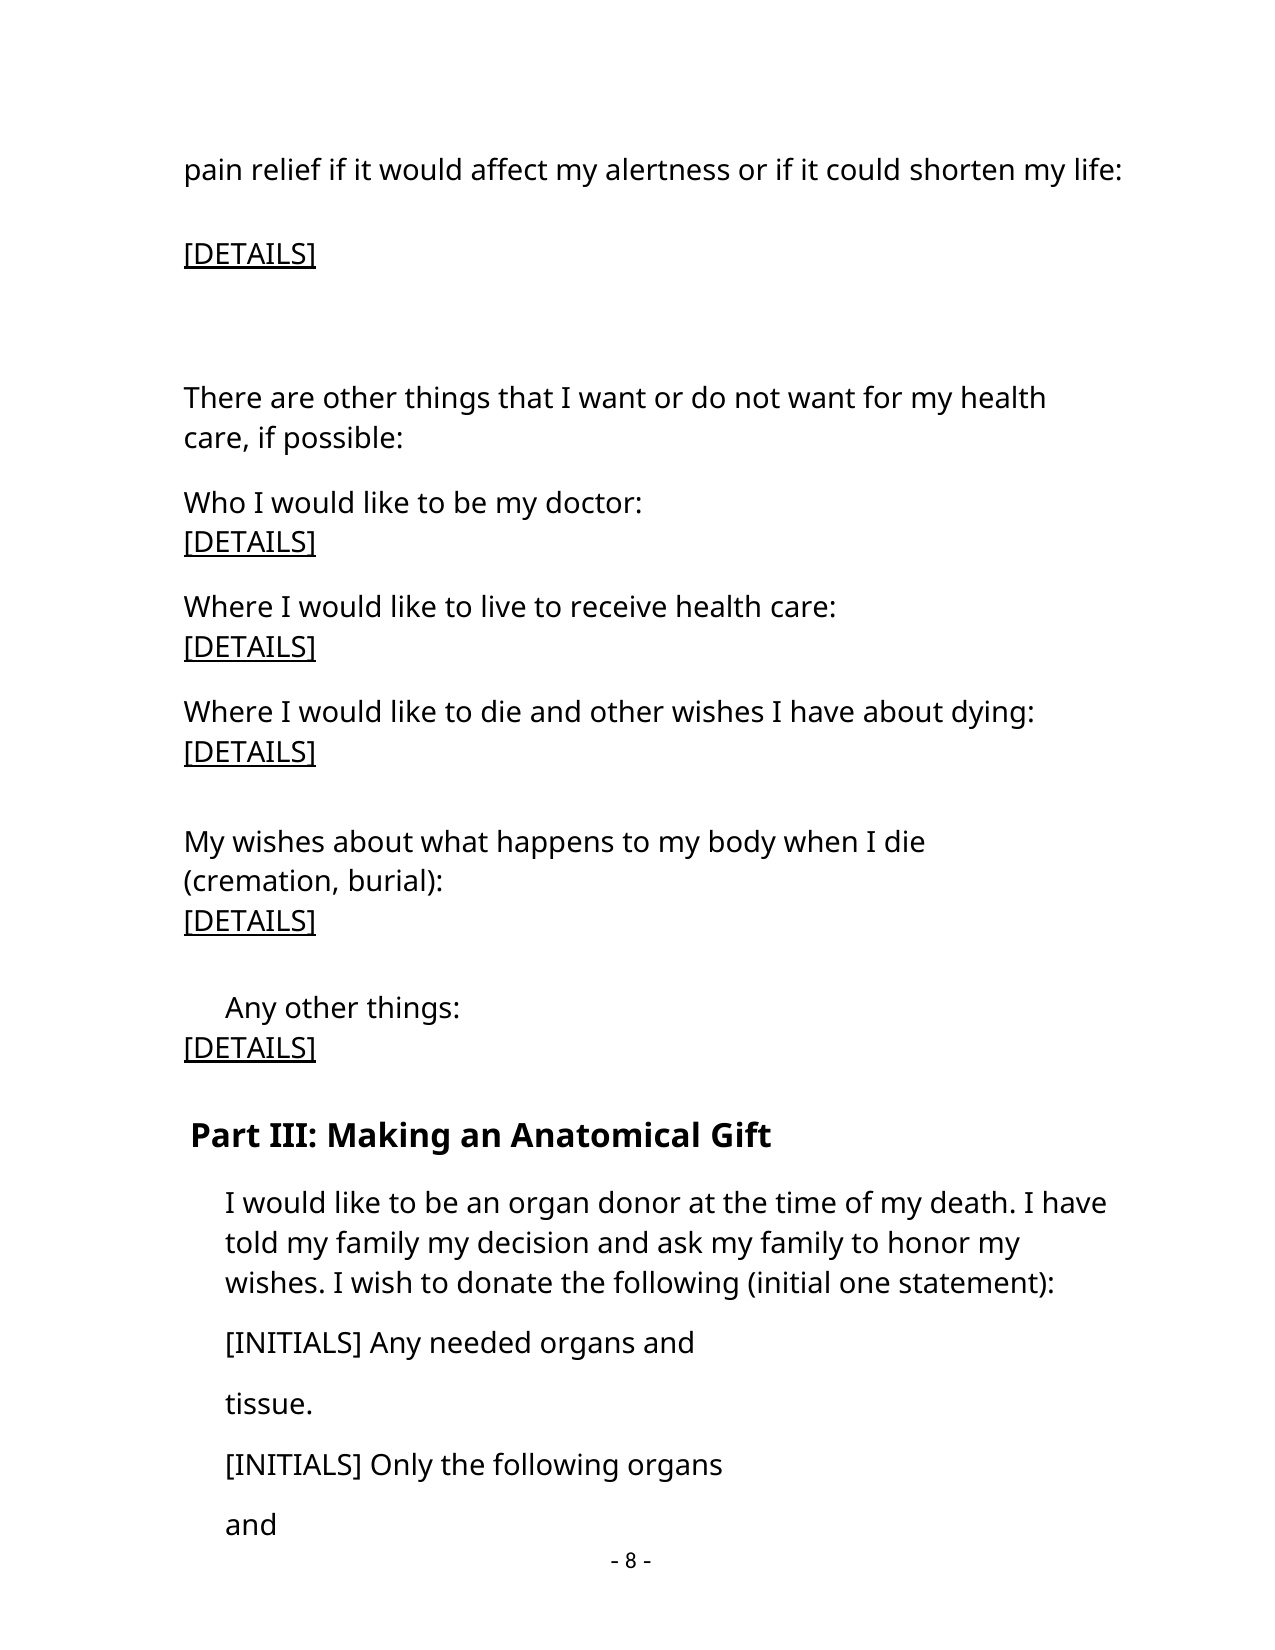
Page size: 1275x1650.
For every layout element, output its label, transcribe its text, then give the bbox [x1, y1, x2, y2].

text [DETAILS] [183, 626, 1099, 666]
text Any other things: [225, 987, 1137, 1027]
text [DETAILS] [183, 233, 1099, 273]
text I would like to be an organ donor at the time of my death. I have told my family my decision and ask my family to honor my wishes. I wish to donate the following (initial one statement): [225, 1183, 1118, 1302]
text My wishes about what happens to my body when I die (cremation, burial): [183, 821, 1030, 900]
text There are other things that I want or do not want for my health care, if possible: [183, 377, 1064, 457]
text [INITIALS] Only the following organs and [225, 1423, 737, 1544]
subtitle Part III: Making an Anatomical Gift [149, 1112, 813, 1157]
text [DETAILS] [183, 1027, 1099, 1067]
text Who I would like to be my doctor: [183, 482, 1137, 522]
text Where I would like to die and other wishes I have about dying: [183, 691, 1054, 731]
text [DETAILS] [183, 522, 1099, 561]
text [INITIALS] Any needed organs and tissue. [225, 1302, 737, 1423]
text [DETAILS] [183, 900, 1099, 940]
text Where I would like to live to receive health care: [183, 587, 1137, 626]
text pain relief if it would affect my alertness or if it could shorten my life: [183, 150, 1137, 189]
text [DETAILS] [183, 731, 1099, 771]
